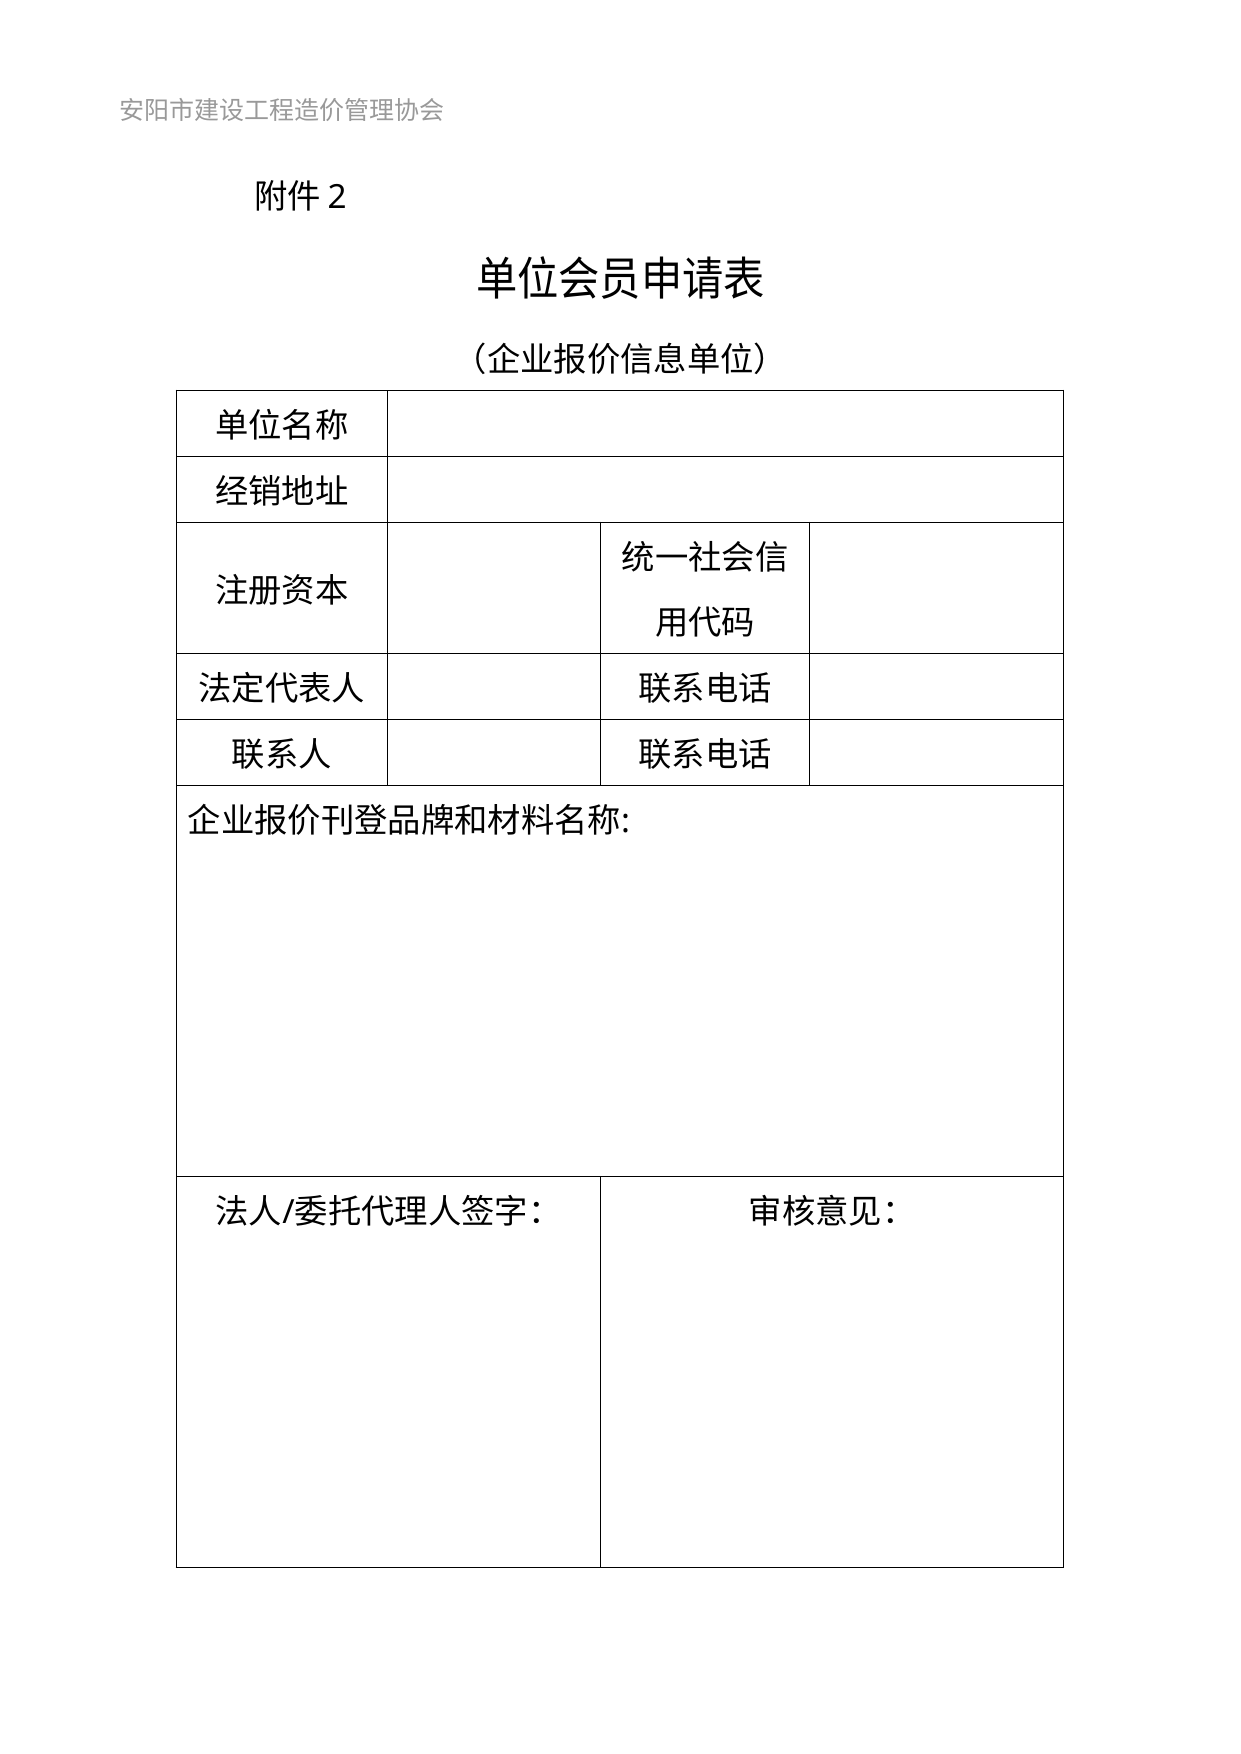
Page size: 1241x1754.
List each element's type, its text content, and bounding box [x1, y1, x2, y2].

table_cell [810, 720, 1063, 785]
table_cell 法定代表人 [177, 654, 387, 719]
text （企业报价信息单位） [187, 324, 1053, 389]
table_cell [810, 654, 1063, 719]
text 附件2 [187, 162, 1053, 227]
table_cell [388, 523, 600, 653]
text 单位会员申请表 [187, 227, 1053, 324]
table_header 单位名称 [177, 391, 387, 456]
table_cell 联系电话 [601, 720, 809, 785]
table_cell 联系人 [177, 720, 387, 785]
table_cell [601, 1177, 1063, 1567]
table_cell [388, 457, 1063, 522]
table_cell 统一社会信用代码 [601, 523, 809, 653]
table_cell [388, 720, 600, 785]
table_cell 注册资本 [177, 523, 387, 653]
table_cell 企业报价刊登品牌和材料名称: [177, 786, 1063, 1176]
table_cell [810, 523, 1063, 653]
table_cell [177, 1177, 600, 1567]
table_header [388, 391, 1063, 456]
table_cell [388, 654, 600, 719]
table_cell 联系电话 [601, 654, 809, 719]
table_cell 经销地址 [177, 457, 387, 522]
